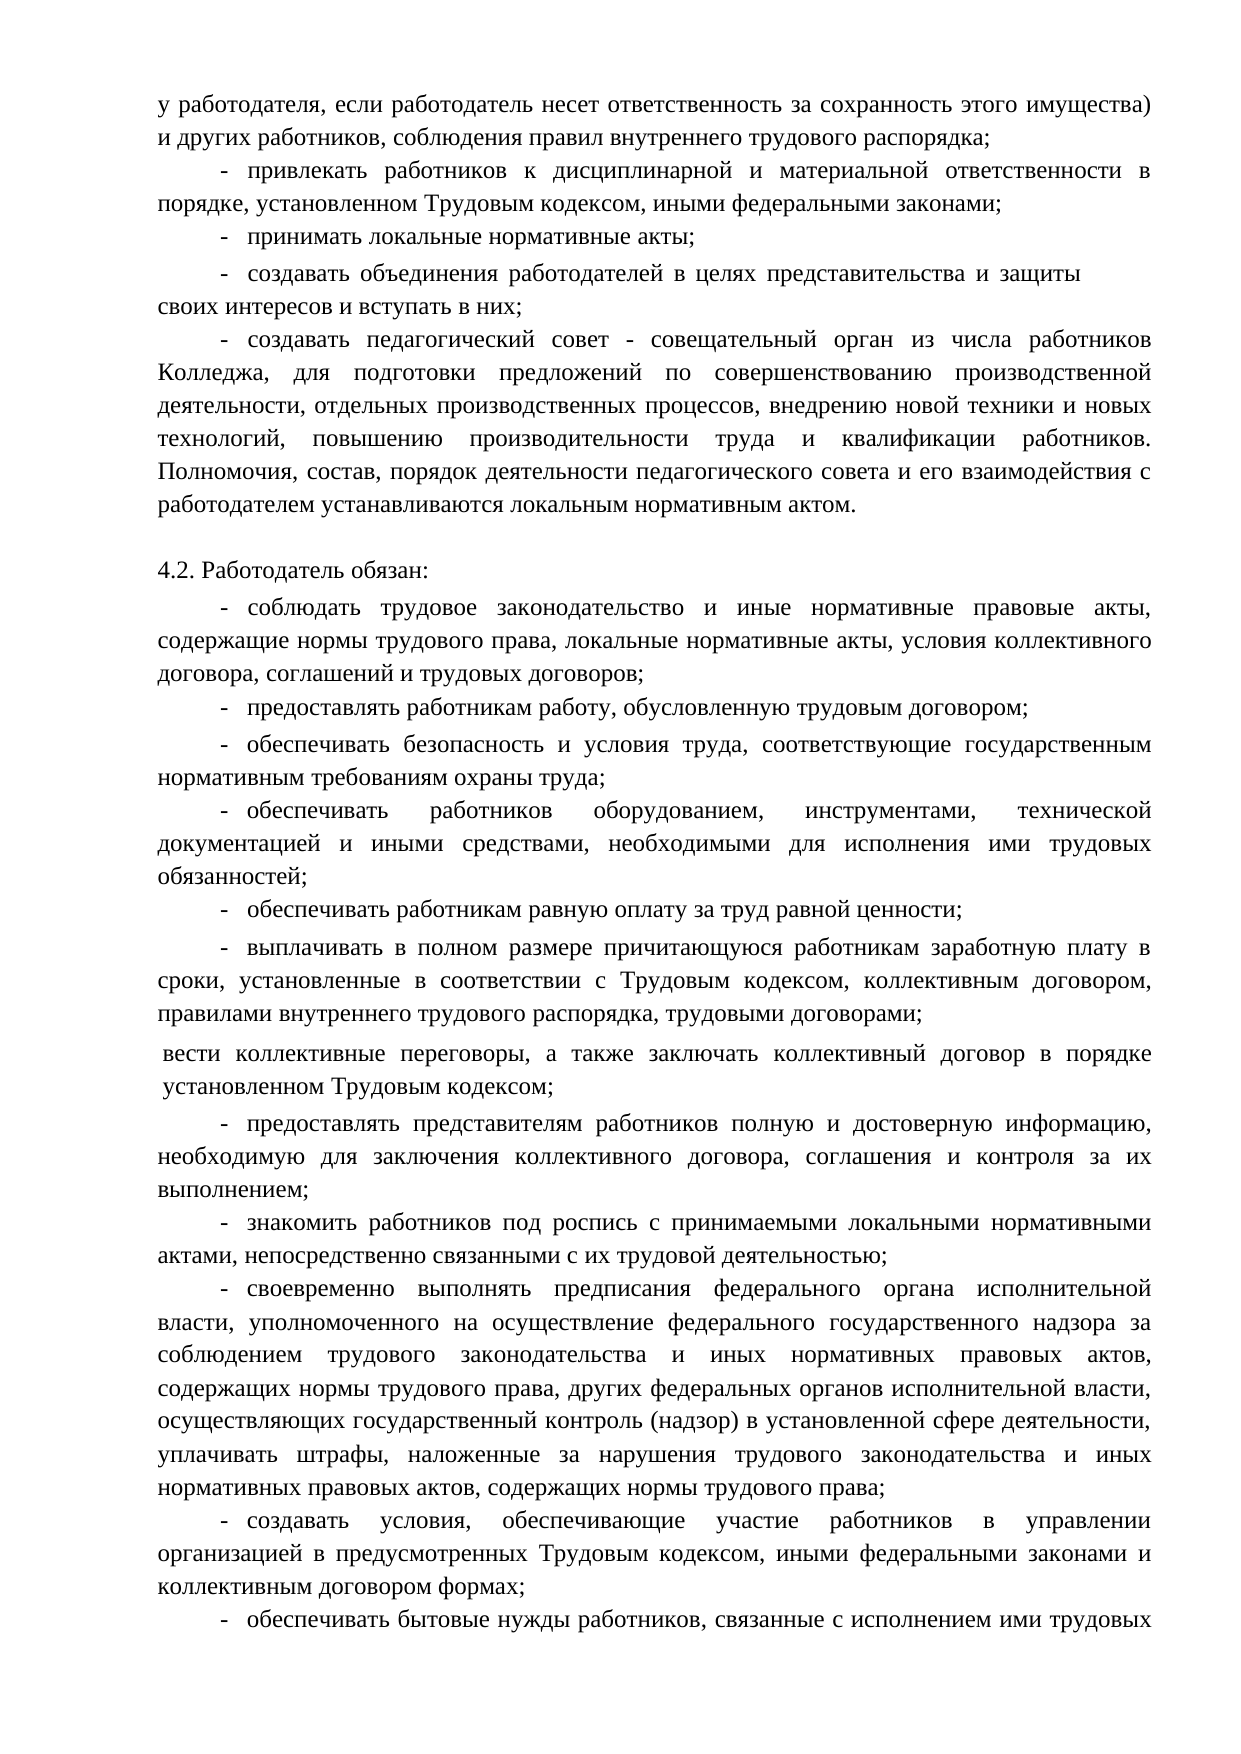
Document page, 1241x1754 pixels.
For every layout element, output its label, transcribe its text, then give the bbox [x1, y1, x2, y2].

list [157, 1604, 1152, 1632]
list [157, 89, 1152, 150]
list выплачивать в полном размере причитающуюся работникам заработную плату в сроки, установленные в соответствии с Трудовым кодексом, коллективным договором, правилами внутреннего трудового распорядка, трудовыми договорами; [157, 932, 1152, 1027]
text 4.2. Работодатель обязан: [89, 555, 1152, 584]
list предоставлять работникам работу, обусловленную трудовым договором; [220, 692, 1152, 720]
list создавать педагогический совет - совещательный орган из числа работников Колледжа, для подготовки предложений по совершенствованию производственной деятельности, отдельных производственных процессов, внедрению новой техники и новых технологий, повышению производительности труда и квалификации работников. Полномочия, состав, порядок деятельности педагогического совета и его взаимодействия с работодателем устанавливаются локальным нормативным актом. [157, 324, 1152, 518]
list соблюдать трудовое законодательство и иные нормативные правовые акты, содержащие нормы трудового права, локальные нормативные акты, условия коллективного договора, соглашений и трудовых договоров; [157, 592, 1152, 687]
text вести коллективные переговоры, а также заключать коллективный договор в порядке установленном Трудовым кодексом; [162, 1038, 1152, 1099]
list создавать объединения работодателей в целях представительства и защиты своих интересов и вступать в них; [157, 258, 1081, 320]
list обеспечивать работников оборудованием, инструментами, технической документацией и иными средствами, необходимыми для исполнения ими трудовых обязанностей; [157, 795, 1152, 890]
list своевременно выполнять предписания федерального органа исполнительной власти, уполномоченного на осуществление федерального государственного надзора за соблюдением трудового законодательства и иных нормативных правовых актов, содержащих нормы трудового права, других федеральных органов исполнительной власти, осуществляющих государственный контроль (надзор) в установленной сфере деятельности, уплачивать штрафы, наложенные за нарушения трудового законодательства и иных нормативных правовых актов, содержащих нормы трудового права; [157, 1273, 1152, 1500]
list привлекать работников к дисциплинарной и материальной ответственности в порядке, установленном Трудовым кодексом, иными федеральными законами; [157, 155, 1152, 216]
list принимать локальные нормативные акты; [220, 221, 1152, 249]
list обеспечивать безопасность и условия труда, соответствующие государственным нормативным требованиям охраны труда; [157, 729, 1152, 791]
list обеспечивать работникам равную оплату за труд равной ценности; [220, 894, 1152, 923]
list создавать условия, обеспечивающие участие работников в управлении организацией в предусмотренных Трудовым кодексом, иными федеральными законами и коллективным договором формах; [157, 1505, 1152, 1599]
list предоставлять представителям работников полную и достоверную информацию, необходимую для заключения коллективного договора, соглашения и контроля за их выполнением; [157, 1108, 1152, 1203]
list знакомить работников под роспись с принимаемыми локальными нормативными актами, непосредственно связанными с их трудовой деятельностью; [157, 1207, 1152, 1269]
